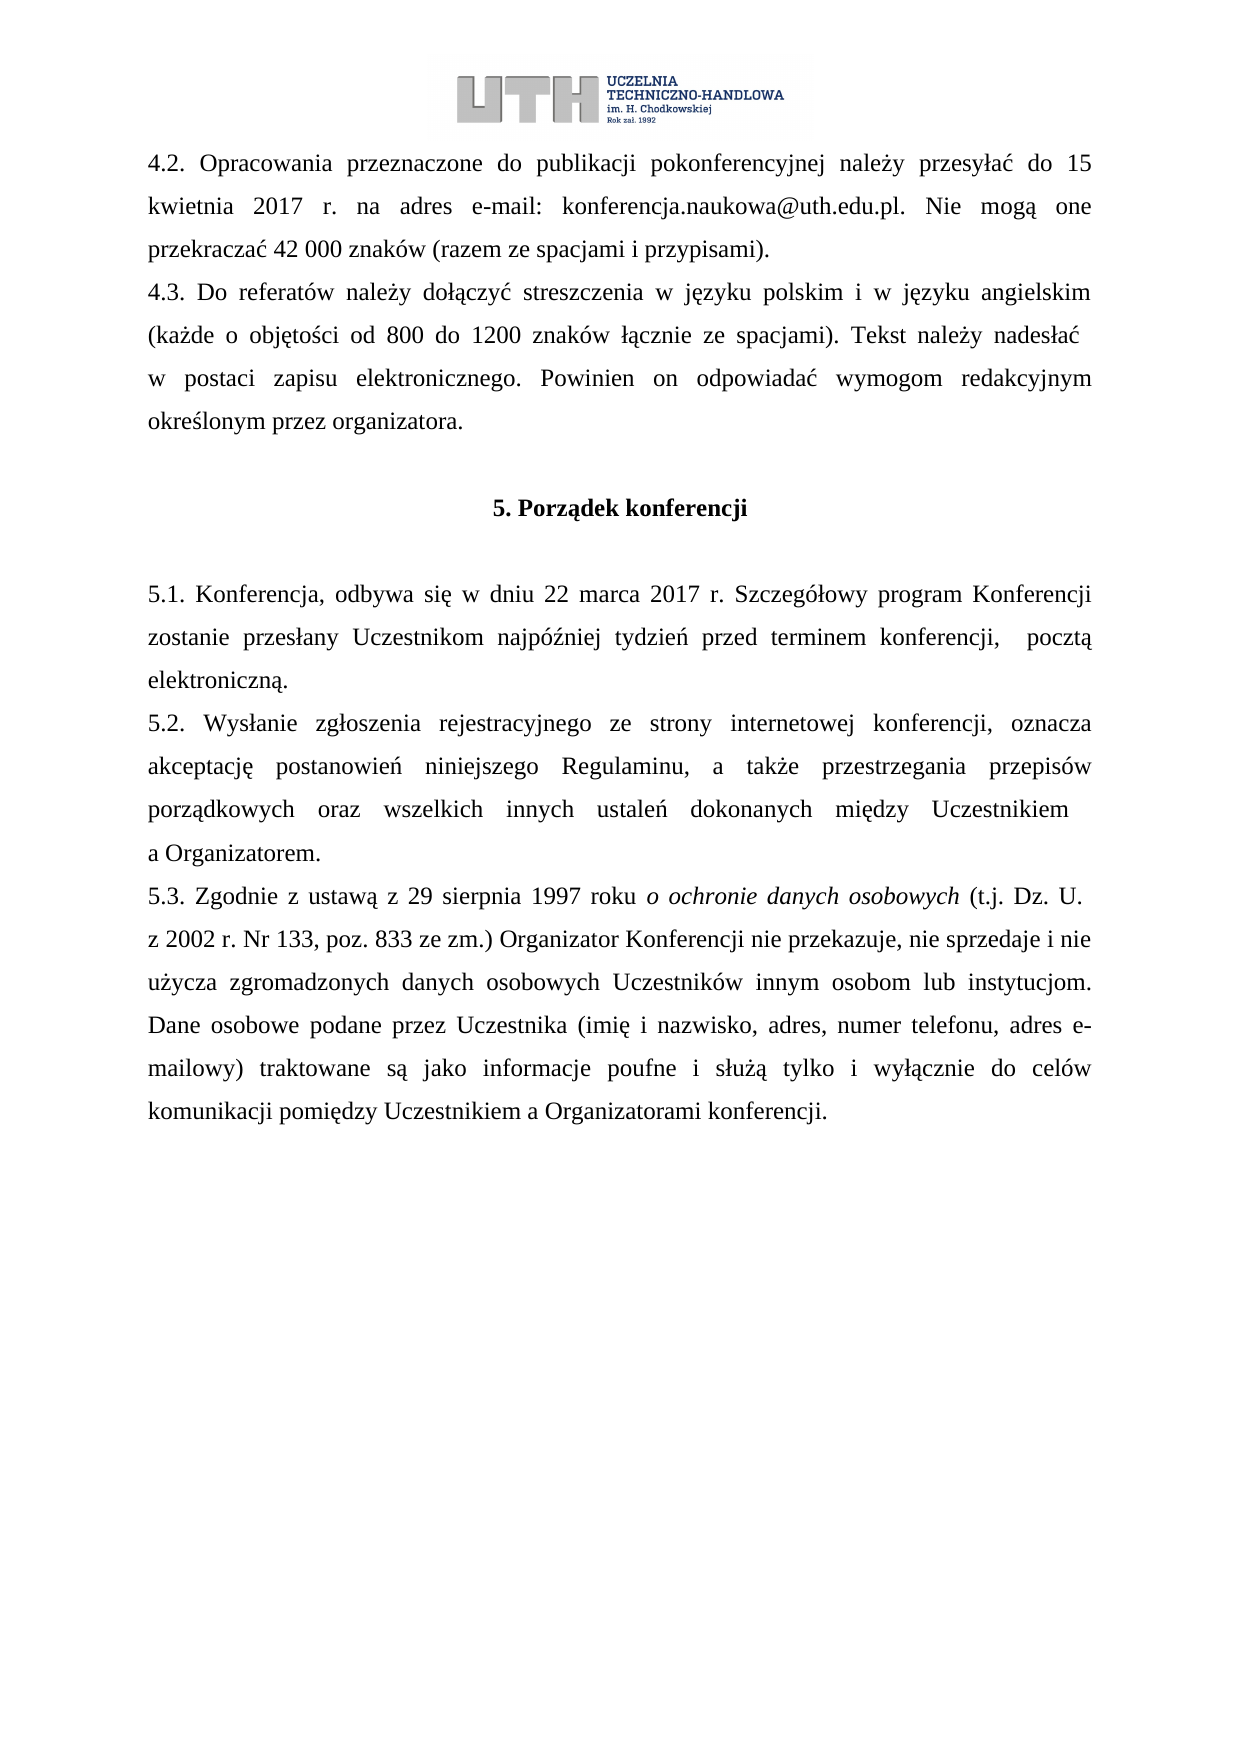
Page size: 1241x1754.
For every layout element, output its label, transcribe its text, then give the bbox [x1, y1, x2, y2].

picture [426, 54, 814, 141]
text 4.3. Do referatów należy dołączyć streszczenia w języku polskim i w języku angielskim (każde o objętości od 800 do 1200 znaków łącznie ze spacjami). Tekst należy nadesłać w postaci zapisu elektronicznego. Powinien on odpowiadać wymogom redakcyjnym określonym przez organizatora. [148, 277, 1093, 435]
text 5.2. Wysłanie zgłoszenia rejestracyjnego ze strony internetowej konferencji, oznacza akceptację postanowień niniejszego Regulaminu, a także przestrzegania przepisów porządkowych oraz wszelkich innych ustaleń dokonanych między Uczestnikiem a Organizatorem. [148, 708, 1093, 866]
text 4.2. Opracowania przeznaczone do publikacji pokonferencyjnej należy przesyłać do 15 kwietnia 2017 r. na adres e-mail: konferencja.naukowa@uth.edu.pl. Nie mogą one przekraczać 42 000 znaków (razem ze spacjami i przypisami). [148, 148, 1093, 263]
text 5. Porządek konferencji [148, 493, 1093, 521]
text 5.3. Zgodnie z ustawą z 29 sierpnia 1997 roku o ochronie danych osobowych (t.j. Dz. U. z 2002 r. Nr 133, poz. 833 ze zm.) Organizator Konferencji nie przekazuje, nie sprzedaje i nie użycza zgromadzonych danych osobowych Uczestników innym osobom lub instytucjom. Dane osobowe podane przez Uczestnika (imię i nazwisko, adres, numer telefonu, adres e-mailowy) traktowane są jako informacje poufne i służą tylko i wyłącznie do celów komunikacji pomiędzy Uczestnikiem a Organizatorami konferencji. [148, 881, 1093, 1125]
text 5.1. Konferencja, odbywa się w dniu 22 marca 2017 r. Szczegółowy program Konferencji zostanie przesłany Uczestnikom najpóźniej tydzień przed terminem konferencji, pocztą elektroniczną. [148, 579, 1093, 694]
